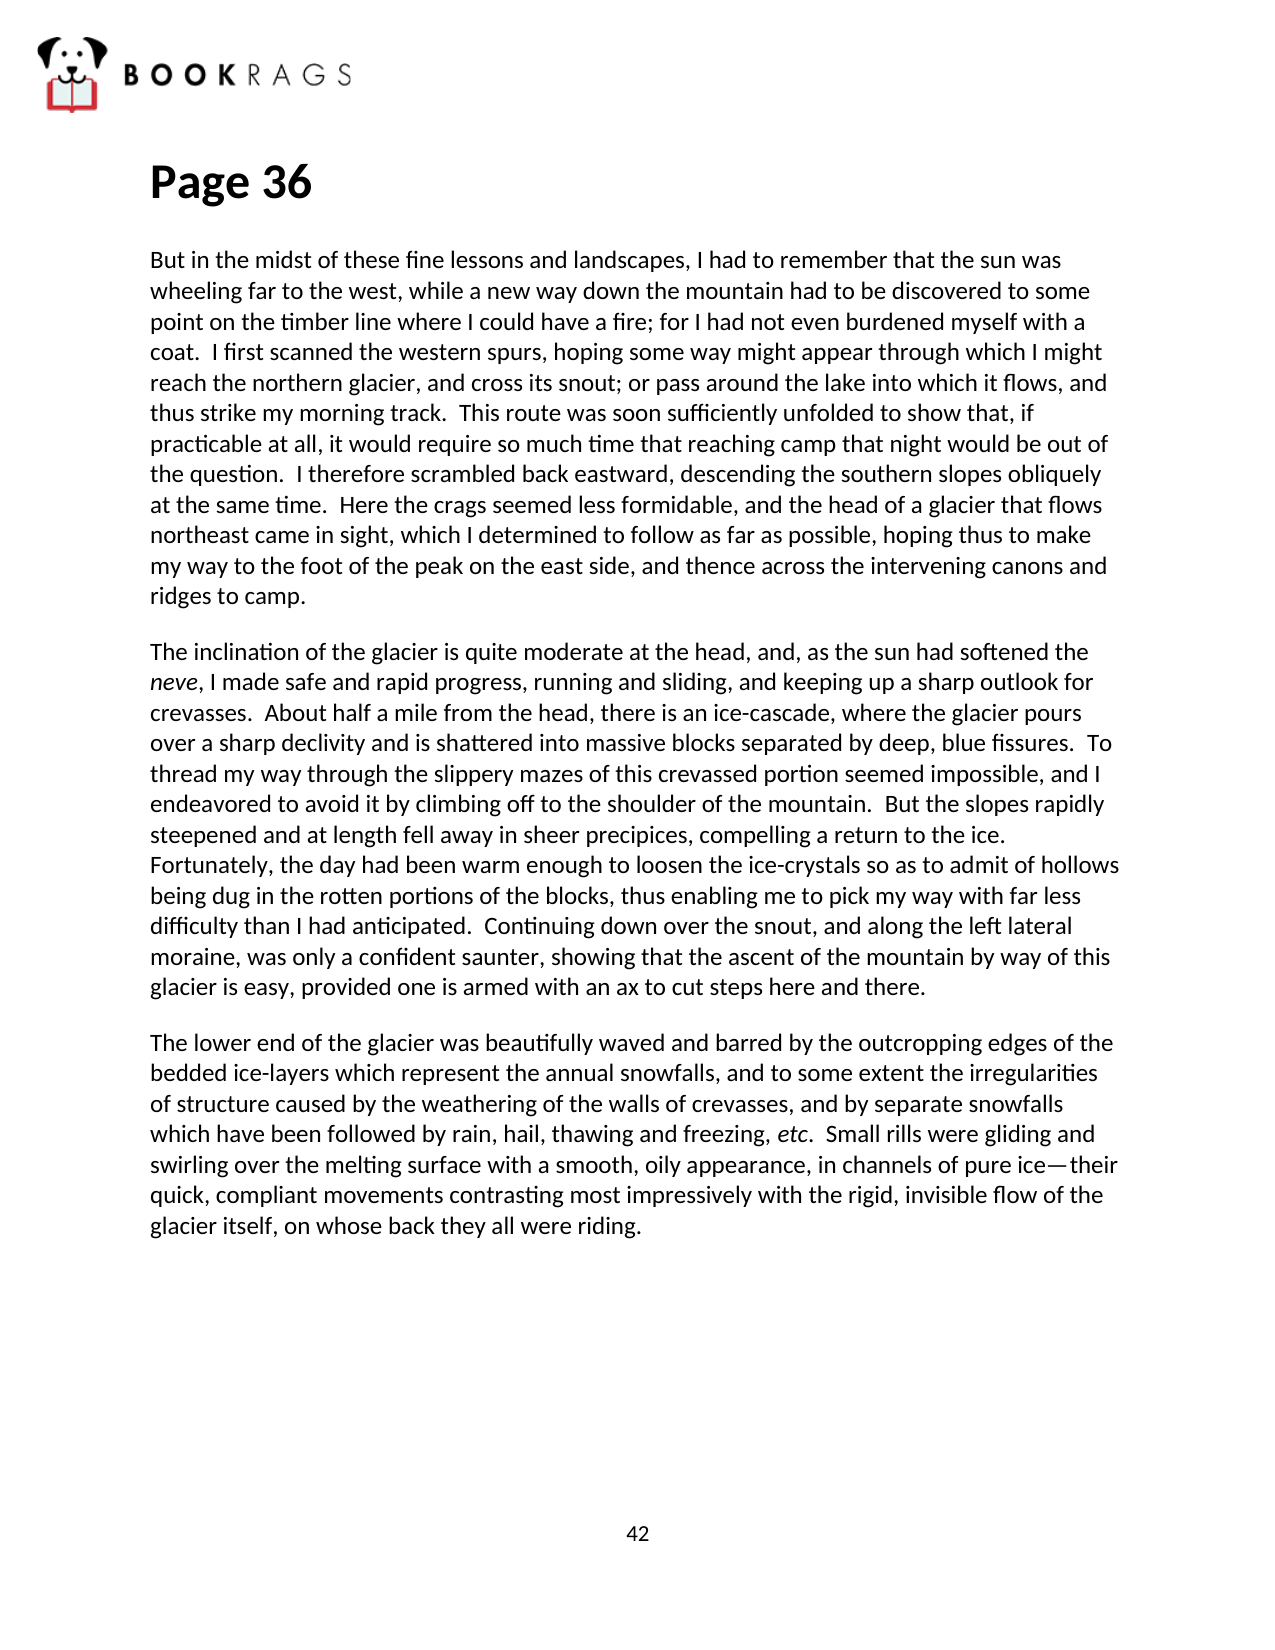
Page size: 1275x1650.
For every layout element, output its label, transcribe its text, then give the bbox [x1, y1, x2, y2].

text But in the midst of these fine lessons and landscapes, I had to remember that the sun was wheeling far to the west, while a new way down the mountain had to be discovered to some point on the timber line where I could have a fire; for I had not even burdened myself with a coat. I first scanned the western spurs, hoping some way might appear through which I might reach the northern glacier, and cross its snout; or pass around the lake into which it flows, and thus strike my morning track. This route was soon sufficiently unfolded to show that, if practicable at all, it would require so much time that reaching camp that night would be out of the question. I therefore scrambled back eastward, descending the southern slopes obliquely at the same time. Here the crags seemed less formidable, and the head of a glacier that flows northeast came in sight, which I determined to follow as far as possible, hoping thus to make my way to the foot of the peak on the east side, and thence across the intervening canons and ridges to camp. [150, 244, 1125, 611]
text The inclination of the glacier is quite moderate at the head, and, as the sun had softened the neve, I made safe and rapid progress, running and sliding, and keeping up a sharp outlook for crevasses. About half a mile from the head, there is an ice-cascade, where the glacier pours over a sharp declivity and is shattered into massive blocks separated by deep, blue fissures. To thread my way through the slippery mazes of this crevassed portion seemed impossible, and I endeavored to avoid it by climbing off to the shoulder of the mountain. But the slopes rapidly steepened and at length fell away in sheer precipices, compelling a return to the ice. Fortunately, the day had been warm enough to loosen the ice-crystals so as to admit of hollows being dug in the rotten portions of the blocks, thus enabling me to pick my way with far less difficulty than I had anticipated. Continuing down over the snout, and along the left lateral moraine, was only a confident saunter, showing that the ascent of the mountain by way of this glacier is easy, provided one is armed with an ax to cut steps here and there. [150, 636, 1125, 1002]
text Page 36 [150, 150, 1125, 211]
text The lower end of the glacier was beautifully waved and barred by the outcropping edges of the bedded ice-layers which represent the annual snowfalls, and to some extent the irregularities of structure caused by the weathering of the walls of crevasses, and by separate snowfalls which have been followed by rain, hail, thawing and freezing, etc. Small rills were gliding and swirling over the melting surface with a smooth, oily appearance, in channels of pure ice—­their quick, compliant movements contrasting most impressively with the rigid, invisible flow of the glacier itself, on whose back they all were riding. [150, 1027, 1125, 1241]
picture [37, 37, 351, 113]
